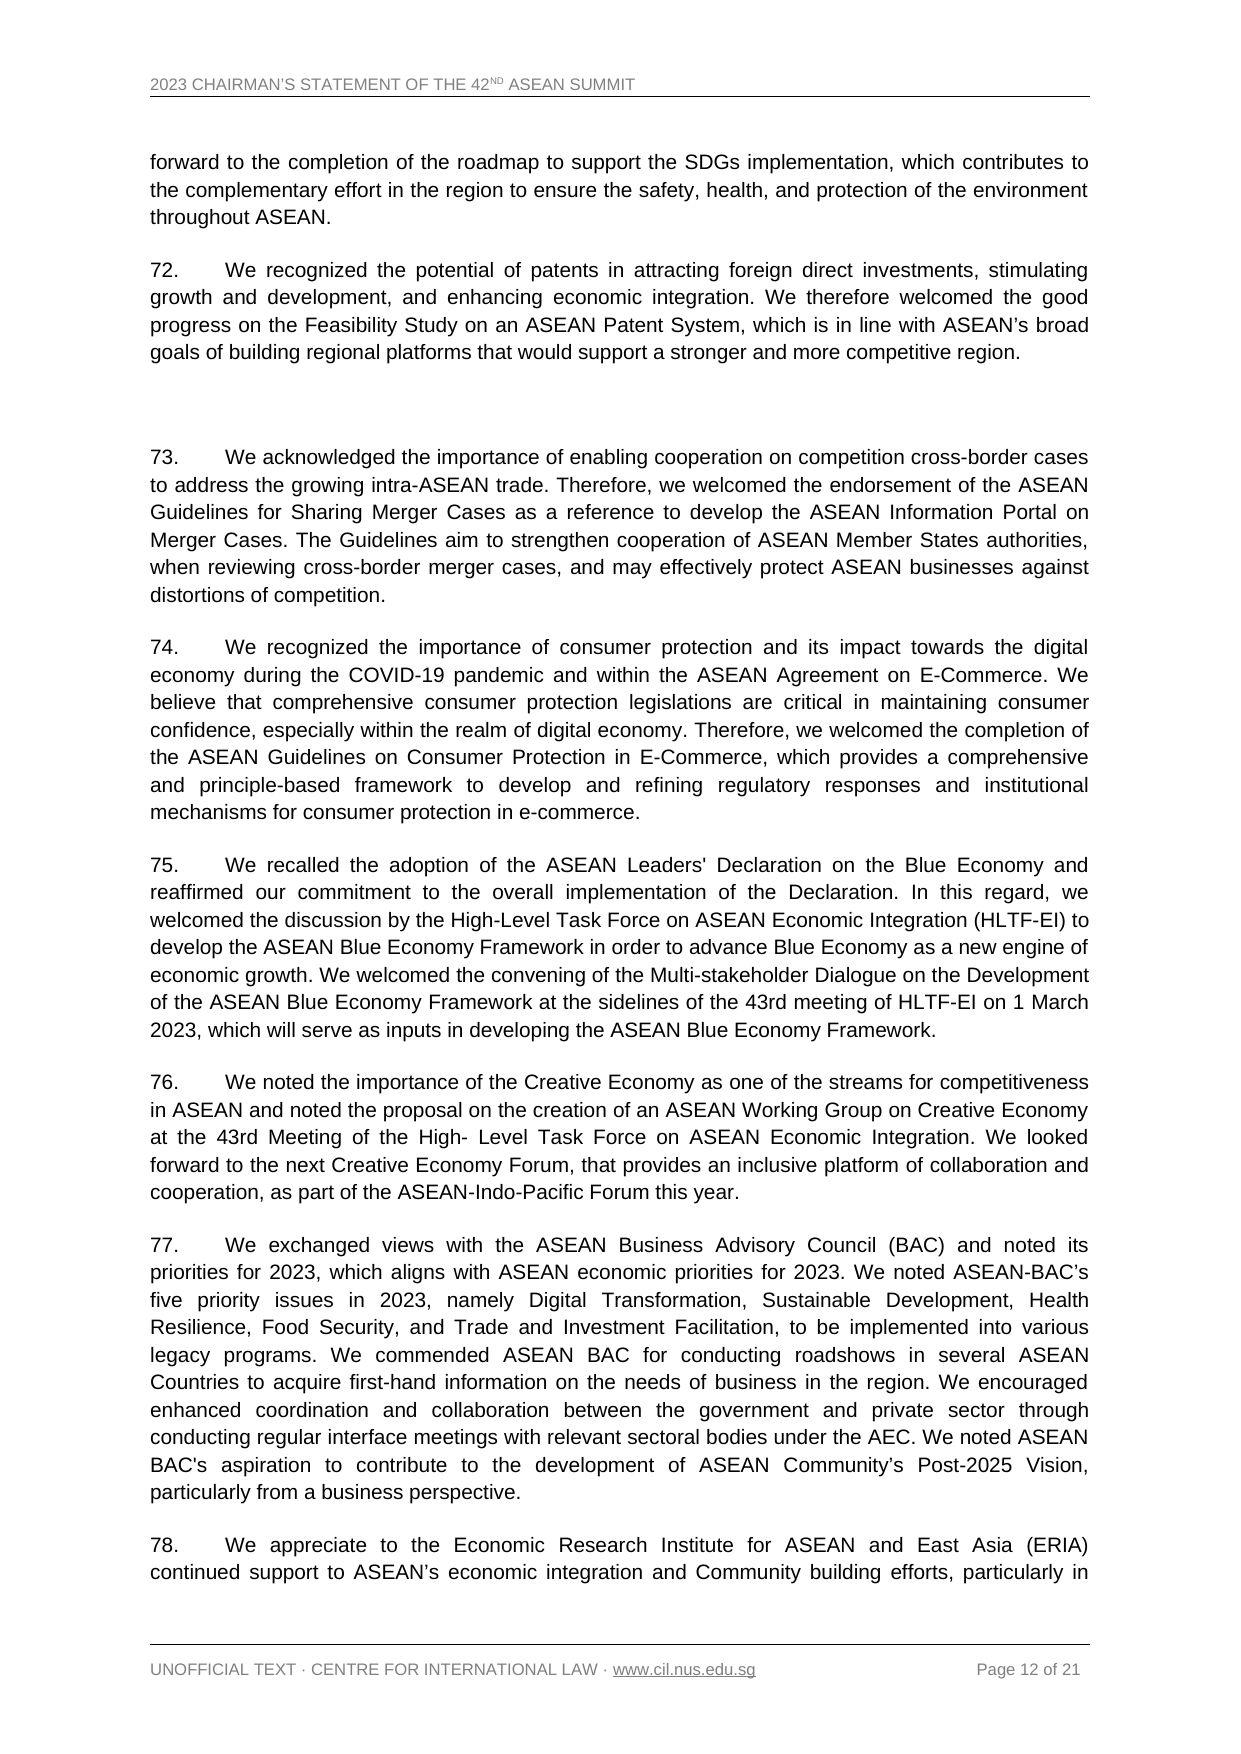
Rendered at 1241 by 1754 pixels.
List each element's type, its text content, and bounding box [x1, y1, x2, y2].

text 76. We noted the importance of the Creative Economy as one of the streams for competitiveness in ASEAN and noted the proposal on the creation of an ASEAN Working Group on Creative Economy at the 43rd Meeting of the High- Level Task Force on ASEAN Economic Integration. We looked forward to the next Creative Economy Forum, that provides an inclusive platform of collaboration and cooperation, as part of the ASEAN-Indo-Pacific Forum this year. [150, 1070, 1090, 1204]
text 77. We exchanged views with the ASEAN Business Advisory Council (BAC) and noted its priorities for 2023, which aligns with ASEAN economic priorities for 2023. We noted ASEAN-BAC’s five priority issues in 2023, namely Digital Transformation, Sustainable Development, Health Resilience, Food Security, and Trade and Investment Facilitation, to be implemented into various legacy programs. We commended ASEAN BAC for conducting roadshows in several ASEAN Countries to acquire first-hand information on the needs of business in the region. We encouraged enhanced coordination and collaboration between the government and private sector through conducting regular interface meetings with relevant sectoral bodies under the AEC. We noted ASEAN BAC's aspiration to contribute to the development of ASEAN Community’s Post-2025 Vision, particularly from a business perspective. [150, 1232, 1090, 1504]
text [150, 1532, 1090, 1584]
text 75. We recalled the adoption of the ASEAN Leaders' Declaration on the Blue Economy and reaffirmed our commitment to the overall implementation of the Declaration. In this regard, we welcomed the discussion by the High-Level Task Force on ASEAN Economic Integration (HLTF-EI) to develop the ASEAN Blue Economy Framework in order to advance Blue Economy as a new engine of economic growth. We welcomed the convening of the Multi-stakeholder Dialogue on the Development of the ASEAN Blue Economy Framework at the sidelines of the 43rd meeting of HLTF-EI on 1 March 2023, which will serve as inputs in developing the ASEAN Blue Economy Framework. [150, 852, 1090, 1041]
text 73. We acknowledged the importance of enabling cooperation on competition cross-border cases to address the growing intra-ASEAN trade. Therefore, we welcomed the endorsement of the ASEAN Guidelines for Sharing Merger Cases as a reference to develop the ASEAN Information Portal on Merger Cases. The Guidelines aim to strengthen cooperation of ASEAN Member States authorities, when reviewing cross-border merger cases, and may effectively protect ASEAN businesses against distortions of competition. [150, 445, 1090, 606]
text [150, 150, 1090, 229]
text 74. We recognized the importance of consumer protection and its impact towards the digital economy during the COVID-19 pandemic and within the ASEAN Agreement on E-Commerce. We believe that comprehensive consumer protection legislations are critical in maintaining consumer confidence, especially within the realm of digital economy. Therefore, we welcomed the completion of the ASEAN Guidelines on Consumer Protection in E-Commerce, which provides a comprehensive and principle-based framework to develop and refining regulatory responses and institutional mechanisms for consumer protection in e-commerce. [150, 635, 1090, 824]
text 72. We recognized the potential of patents in attracting foreign direct investments, stimulating growth and development, and enhancing economic integration. We therefore welcomed the good progress on the Feasibility Study on an ASEAN Patent System, which is in line with ASEAN’s broad goals of building regional platforms that would support a stronger and more competitive region. [150, 257, 1090, 364]
